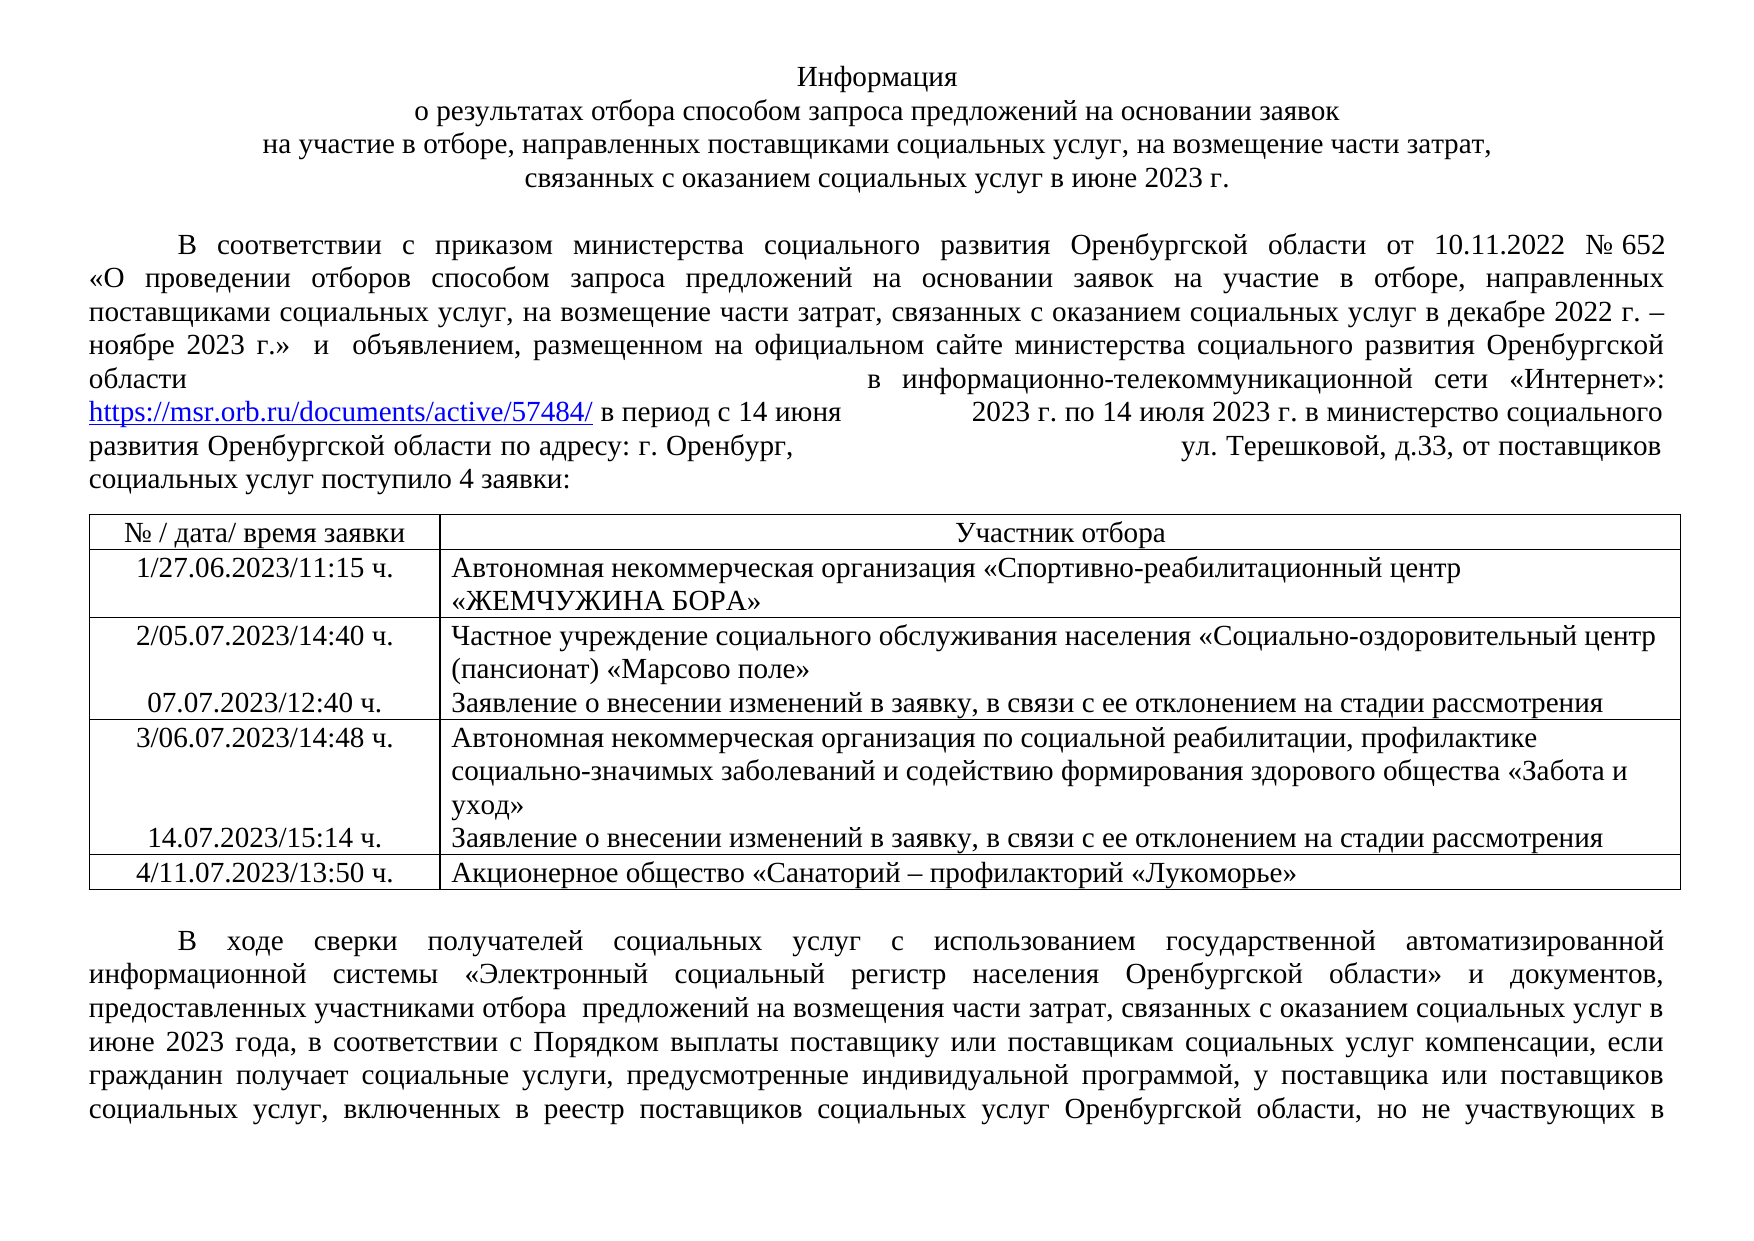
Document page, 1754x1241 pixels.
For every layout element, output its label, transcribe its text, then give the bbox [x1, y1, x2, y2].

text Информация [89, 59, 1665, 93]
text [89, 923, 1665, 1124]
table_cell Автономная некоммерческая организация «Спортивно-реабилитационный центр «ЖЕМЧУЖИНА БОРА» [441, 550, 1680, 617]
text В соответствии с приказом министерства социального развития Оренбургской области от 10.11.2022 № 652 «О проведении отборов способом запроса предложений на основании заявок на участие в отборе, направленных поставщиками социальных услуг, на возмещение части затрат, связанных с оказанием социальных услуг в декабре 2022 г. – ноябре 2023 г.» и объявлением, размещенном на официальном сайте министерства социального развития Оренбургской области в информационно-телекоммуникационной сети «Интернет»: https://msr.orb.ru/documents/active/57484/ в период с 14 июня 2023 г. по 14 июля 2023 г. в министерство социального развития Оренбургской области по адресу: г. Оренбург, ул. Терешковой, д.33, от поставщиков социальных услуг поступило 4 заявки: [89, 227, 1665, 495]
text на участие в отборе, направленных поставщиками социальных услуг, на возмещение части затрат, [89, 126, 1665, 160]
table_cell Автономная некоммерческая организация по социальной реабилитации, профилактике социально-значимых заболеваний и содействию формирования здорового общества «Забота и уход» Заявление о внесении изменений в заявку, в связи с ее отклонением на стадии рассмотрения [441, 720, 1680, 854]
table_cell 1/27.06.2023/11:15 ч. [90, 550, 439, 617]
table_cell 4/11.07.2023/13:50 ч. [90, 855, 439, 888]
table_cell 2/05.07.2023/14:40 ч. 07.07.2023/12:40 ч. [90, 618, 439, 719]
text связанных с оказанием социальных услуг в июне 2023 г. [89, 160, 1665, 193]
table_header Участник отбора [441, 515, 1680, 549]
table_cell Частное учреждение социального обслуживания населения «Социально-оздоровительный центр (пансионат) «Марсово поле» Заявление о внесении изменений в заявку, в связи с ее отклонением на стадии рассмотрения [441, 618, 1680, 719]
table_cell Акционерное общество «Санаторий – профилакторий «Лукоморье» [441, 855, 1680, 888]
table_header № / дата/ время заявки [90, 515, 439, 549]
table_cell 3/06.07.2023/14:48 ч. 14.07.2023/15:14 ч. [90, 720, 439, 854]
text о результатах отбора способом запроса предложений на основании заявок [89, 93, 1665, 126]
